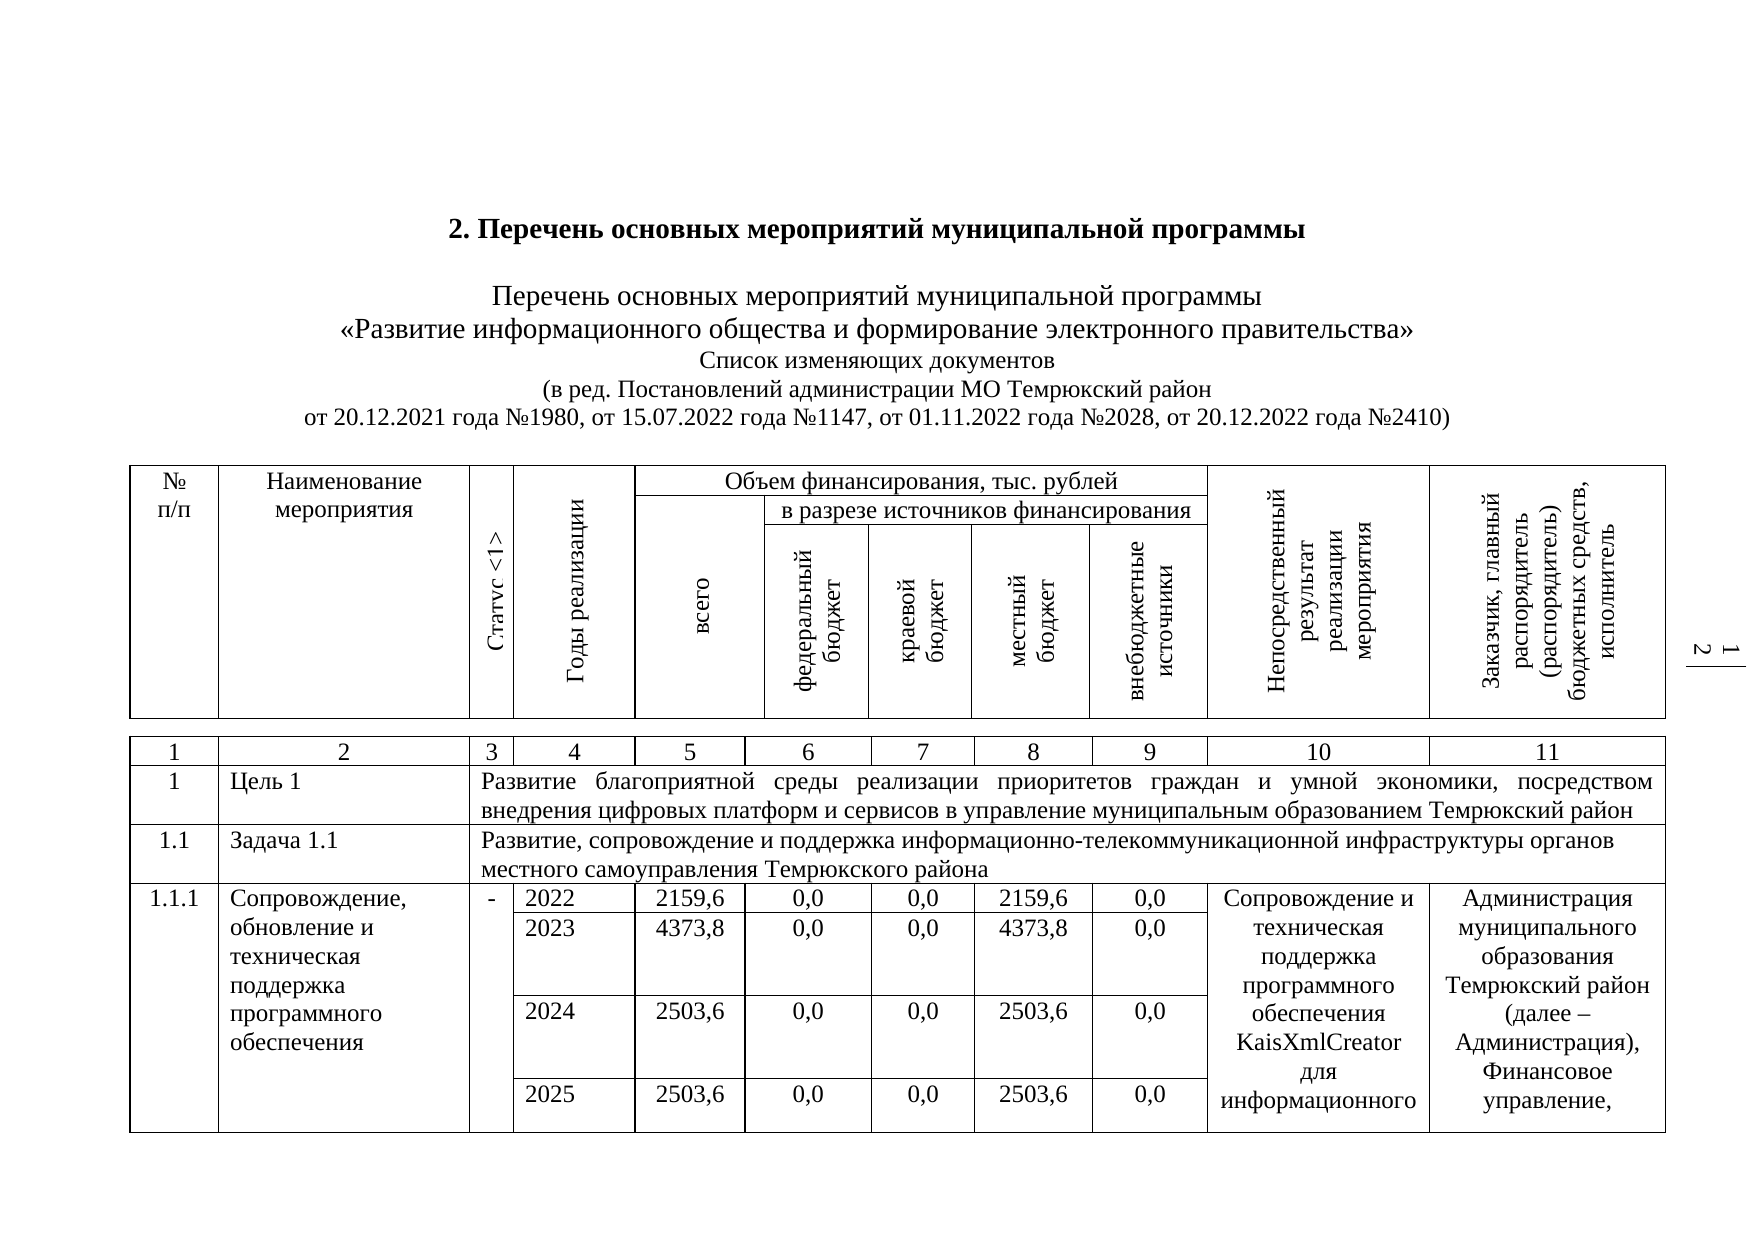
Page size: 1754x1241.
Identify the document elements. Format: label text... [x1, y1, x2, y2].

table_cell федеральный бюджет [765, 525, 868, 718]
table_cell 0,0 [1093, 1079, 1207, 1132]
table_cell 2503,6 [975, 996, 1092, 1078]
table_cell в разрезе источников финансирования [765, 496, 1207, 524]
table_header 8 [975, 737, 1092, 765]
table_header № п/п [131, 466, 218, 718]
table_header 2 [219, 737, 469, 765]
table_cell 4373,8 [636, 913, 744, 995]
table_header 4 [514, 737, 634, 765]
text «Развитие информационного общества и формирование электронного правительства» [118, 311, 1636, 345]
table_cell 0,0 [746, 884, 871, 912]
text Список изменяющих документов [118, 345, 1636, 374]
table_cell 1.1 [131, 825, 218, 882]
table_cell Сопровождение, обновление и техническая поддержка программного обеспечения [219, 884, 469, 1132]
table_cell 0,0 [1093, 913, 1207, 995]
table_cell всего [636, 496, 764, 718]
table_cell 0,0 [872, 1079, 974, 1132]
table_cell 2159,6 [975, 884, 1092, 912]
table_cell 1.1.1 [131, 884, 218, 1132]
table_header Наименование мероприятия [219, 466, 469, 718]
table_cell - [470, 884, 513, 1132]
table_header 5 [636, 737, 744, 765]
text от 20.12.2021 года №1980, от 15.07.2022 года №1147, от 01.11.2022 года №2028, от 20.12.2022 года №2410) [118, 402, 1636, 431]
table_header 11 [1430, 737, 1665, 765]
table_cell 0,0 [746, 996, 871, 1078]
table_cell 0,0 [1093, 996, 1207, 1078]
table_cell 2024 [514, 996, 634, 1078]
title 2. Перечень основных мероприятий муниципальной программы [118, 211, 1636, 244]
text Перечень основных мероприятий муниципальной программы [118, 278, 1636, 311]
table_cell 1 [131, 766, 218, 824]
table_cell 0,0 [746, 913, 871, 995]
table_cell 2023 [514, 913, 634, 995]
table_cell 2503,6 [636, 1079, 744, 1132]
table_cell 0,0 [872, 884, 974, 912]
table_header 1 [131, 737, 218, 765]
table_cell Администрация муниципального образования Темрюкский район (далее – Администрация), Финансовое управление, отдел информатизации и взаимодействия со СМИ [1430, 884, 1665, 1132]
table_cell 0,0 [746, 1079, 871, 1132]
table_header Годы реализации [514, 466, 634, 718]
table_header 6 [746, 737, 871, 765]
table_cell 2025 [514, 1079, 634, 1132]
table_header 9 [1093, 737, 1207, 765]
table_cell 2503,6 [975, 1079, 1092, 1132]
table_cell 0,0 [872, 913, 974, 995]
table_header 7 [872, 737, 974, 765]
table_header 10 [1208, 737, 1429, 765]
table_cell 2503,6 [636, 996, 744, 1078]
table_cell 2022 [514, 884, 634, 912]
table_cell внебюджетные источники [1090, 525, 1207, 718]
table_cell 2159,6 [636, 884, 744, 912]
table_cell Развитие благоприятной среды реализации приоритетов граждан и умной экономики, посредством внедрения цифровых платформ и сервисов в управление муниципальным образованием Темрюкский район [470, 766, 1665, 824]
table_cell краевой бюджет [869, 525, 971, 718]
table_cell местный бюджет [972, 525, 1089, 718]
table_header Объем финансирования, тыс. рублей [636, 466, 1207, 494]
table_cell 4373,8 [975, 913, 1092, 995]
table_header Непосредственный результат реализации мероприятия [1208, 466, 1429, 718]
table_header 3 [470, 737, 513, 765]
table_header Заказчик, главный распорядитель (распорядитель) бюджетных средств, исполнитель [1430, 466, 1665, 718]
text (в ред. Постановлений администрации МО Темрюкский район [118, 374, 1636, 402]
table_cell Сопровождение и техническая поддержка программного обеспечения KaisXmlCreator для информационного взаимодействия с Росреестром. Установка лицензионного ключа – 2 шт (ежегодно) Продление доступа к системе АС «Бюджет» (ежегодно) Сопровождение и техническая поддержка программного обеспечения 1С «Бухгалтерия» [1208, 884, 1429, 1132]
table_cell 0,0 [872, 996, 974, 1078]
table_cell Цель 1 [219, 766, 469, 824]
table_cell Задача 1.1 [219, 825, 469, 882]
table_cell Развитие, сопровождение и поддержка информационно-телекоммуникационной инфраструктуры органов местного самоуправления Темрюкского района [470, 825, 1665, 882]
table_cell 0,0 [1093, 884, 1207, 912]
table_header Статус <1> [470, 466, 513, 718]
